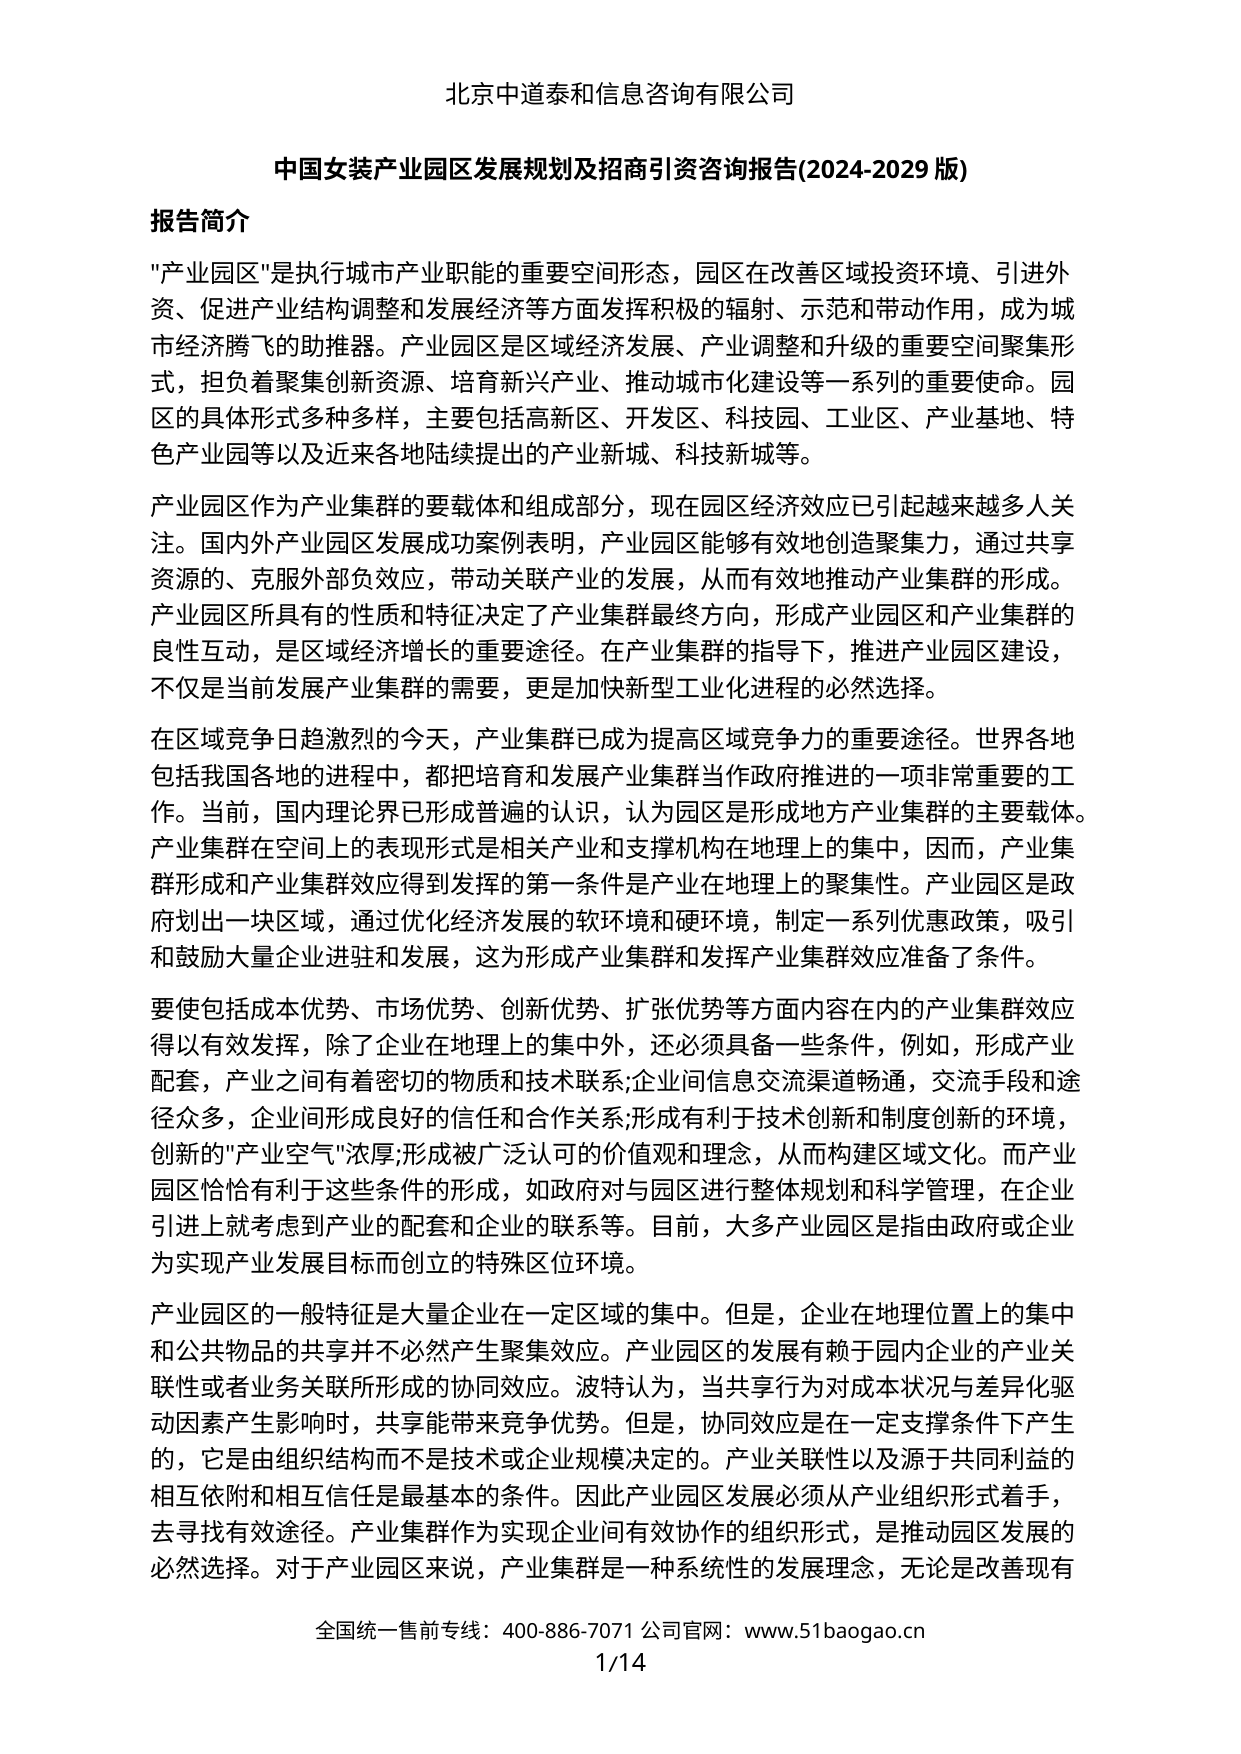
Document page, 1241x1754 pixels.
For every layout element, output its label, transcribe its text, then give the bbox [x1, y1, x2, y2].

text 产业园区作为产业集群的要载体和组成部分，现在园区经济效应已引起越来越多人关注。国内外产业园区发展成功案例表明，产业园区能够有效地创造聚集力，通过共享资源的、克服外部负效应，带动关联产业的发展，从而有效地推动产业集群的形成。产业园区所具有的性质和特征决定了产业集群最终方向，形成产业园区和产业集群的良性互动，是区域经济增长的重要途径。在产业集群的指导下，推进产业园区建设，不仅是当前发展产业集群的需要，更是加快新型工业化进程的必然选择。 [150, 487, 1090, 704]
text 中国女装产业园区发展规划及招商引资咨询报告(2024-2029版) [150, 150, 1090, 186]
text 报告简介 [150, 202, 1090, 238]
text 在区域竞争日趋激烈的今天，产业集群已成为提高区域竞争力的重要途径。世界各地包括我国各地的进程中，都把培育和发展产业集群当作政府推进的一项非常重要的工作。当前，国内理论界已形成普遍的认识，认为园区是形成地方产业集群的主要载体。产业集群在空间上的表现形式是相关产业和支撑机构在地理上的集中，因而，产业集群形成和产业集群效应得到发挥的第一条件是产业在地理上的聚集性。产业园区是政府划出一块区域，通过优化经济发展的软环境和硬环境，制定一系列优惠政策，吸引和鼓励大量企业进驻和发展，这为形成产业集群和发挥产业集群效应准备了条件。 [150, 720, 1090, 974]
text "产业园区"是执行城市产业职能的重要空间形态，园区在改善区域投资环境、引进外资、促进产业结构调整和发展经济等方面发挥积极的辐射、示范和带动作用，成为城市经济腾飞的助推器。产业园区是区域经济发展、产业调整和升级的重要空间聚集形式，担负着聚集创新资源、培育新兴产业、推动城市化建设等一系列的重要使命。园区的具体形式多种多样，主要包括高新区、开发区、科技园、工业区、产业基地、特色产业园等以及近来各地陆续提出的产业新城、科技新城等。 [150, 254, 1090, 471]
text 要使包括成本优势、市场优势、创新优势、扩张优势等方面内容在内的产业集群效应得以有效发挥，除了企业在地理上的集中外，还必须具备一些条件，例如，形成产业配套，产业之间有着密切的物质和技术联系;企业间信息交流渠道畅通，交流手段和途径众多，企业间形成良好的信任和合作关系;形成有利于技术创新和制度创新的环境，创新的"产业空气"浓厚;形成被广泛认可的价值观和理念，从而构建区域文化。而产业园区恰恰有利于这些条件的形成，如政府对与园区进行整体规划和科学管理，在企业引进上就考虑到产业的配套和企业的联系等。目前，大多产业园区是指由政府或企业为实现产业发展目标而创立的特殊区位环境。 [150, 989, 1090, 1279]
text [150, 1295, 1090, 1585]
